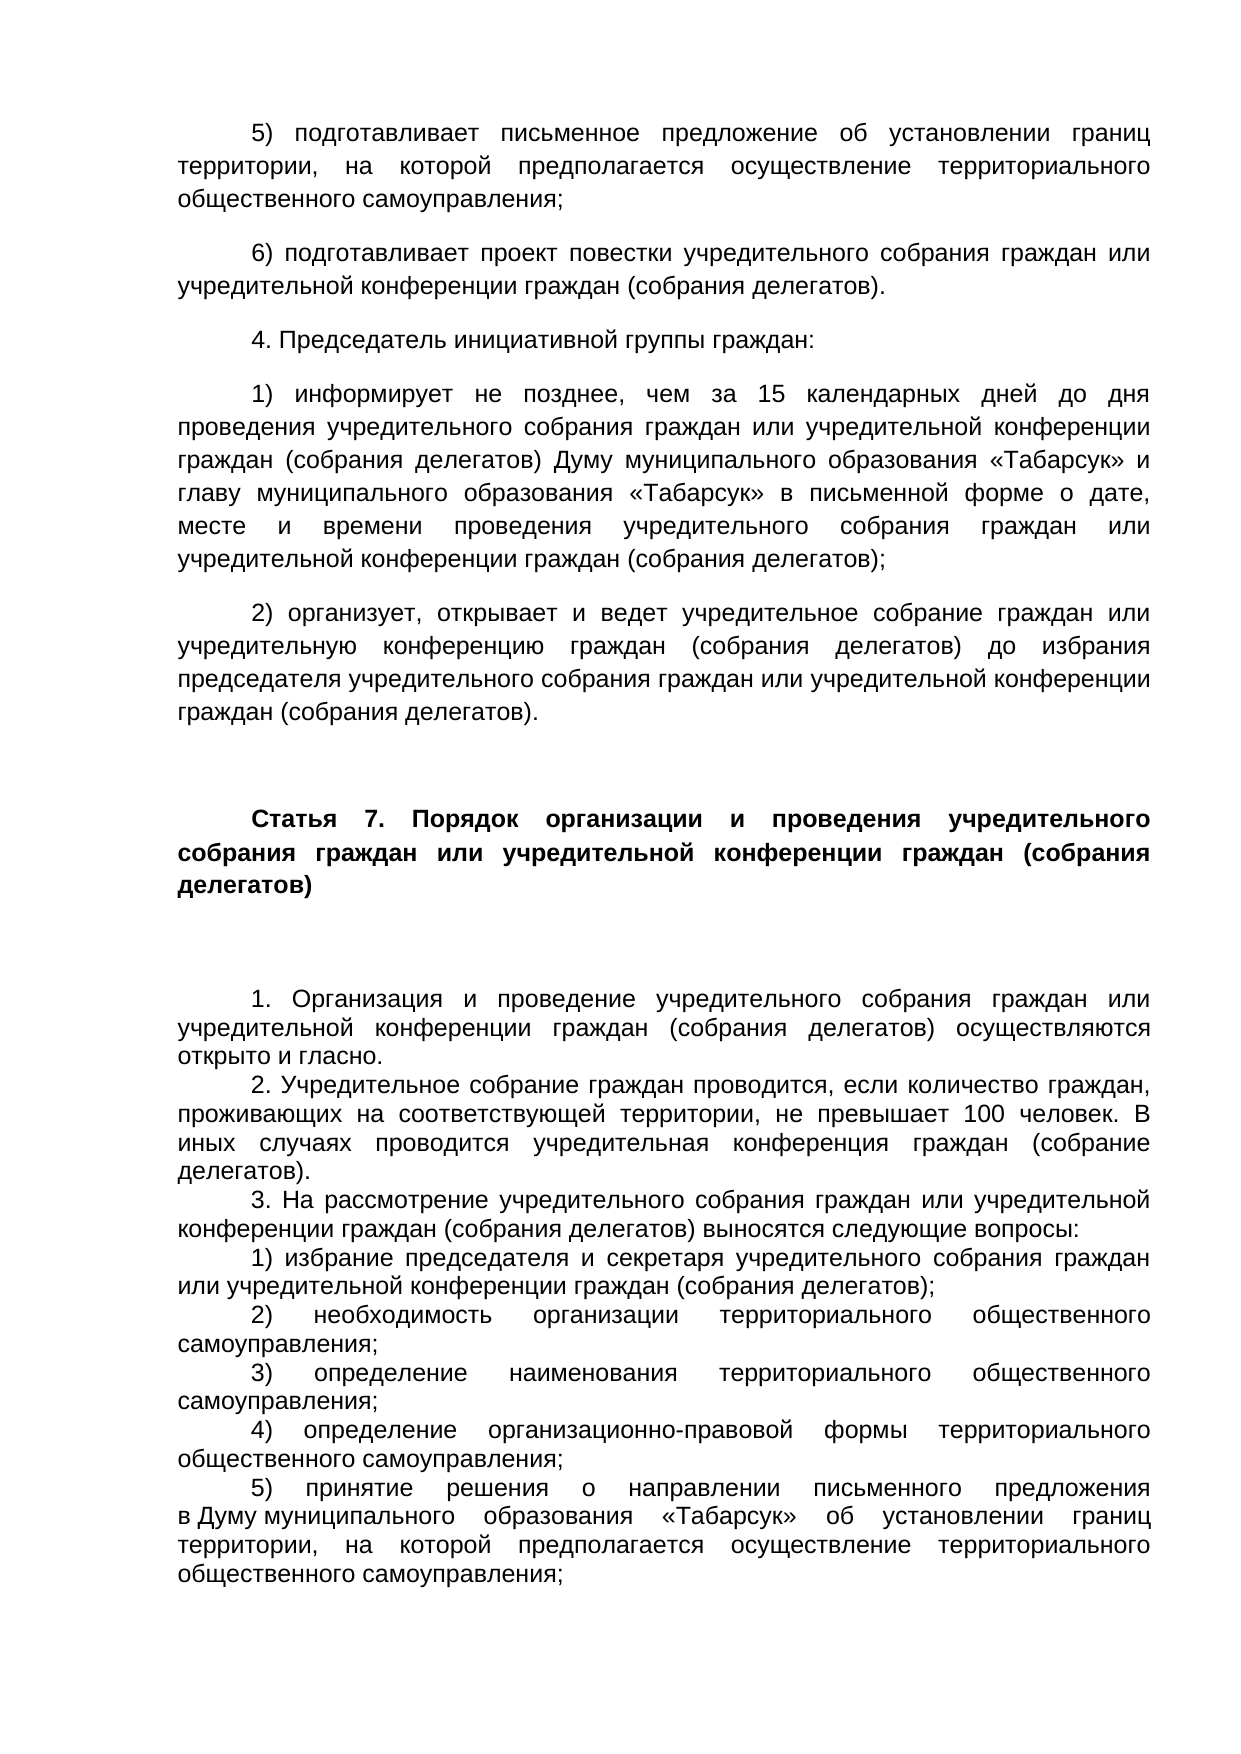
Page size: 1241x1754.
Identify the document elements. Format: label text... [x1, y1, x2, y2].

text 5) подготавливает письменное предложение об установлении границ территории, на которой предполагается осуществление территориального общественного самоуправления; [177, 118, 1152, 213]
text 3) определение наименования территориального общественного самоуправления; [177, 1357, 1152, 1415]
text 3. На рассмотрение учредительного собрания граждан или учредительной конференции граждан (собрания делегатов) выносятся следующие вопросы: [177, 1185, 1152, 1242]
text 1) информирует не позднее, чем за 15 календарных дней до дня проведения учредительного собрания граждан или учредительной конференции граждан (собрания делегатов) Думу муниципального образования «Табарсук» и главу муниципального образования «Табарсук» в письменной форме о дате, месте и времени проведения учредительного собрания граждан или учредительной конференции граждан (собрания делегатов); [177, 379, 1152, 573]
text 5) принятие решения о направлении письменного предложения в Думу муниципального образования «Табарсук» об установлении границ территории, на которой предполагается осуществление территориального общественного самоуправления; [177, 1472, 1152, 1587]
text 4. Председатель инициативной группы граждан: [177, 325, 1152, 354]
text 4) определение организационно-правовой формы территориального общественного самоуправления; [177, 1415, 1152, 1472]
text 6) подготавливает проект повестки учредительного собрания граждан или учредительной конференции граждан (собрания делегатов). [177, 238, 1152, 300]
text 1. Организация и проведение учредительного собрания граждан или учредительной конференции граждан (собрания делегатов) осуществляются открыто и гласно. [177, 984, 1152, 1070]
text Статья 7. Порядок организации и проведения учредительного собрания граждан или учредительной конференции граждан (собрания делегатов) [177, 804, 1152, 899]
text 2) необходимость организации территориального общественного самоуправления; [177, 1300, 1152, 1357]
text 2. Учредительное собрание граждан проводится, если количество граждан, проживающих на соответствующей территории, не превышает 100 человек. В иных случаях проводится учредительная конференция граждан (собрание делегатов). [177, 1070, 1152, 1185]
text 2) организует, открывает и ведет учредительное собрание граждан или учредительную конференцию граждан (собрания делегатов) до избрания председателя учредительного собрания граждан или учредительной конференции граждан (собрания делегатов). [177, 598, 1152, 726]
text 1) избрание председателя и секретаря учредительного собрания граждан или учредительной конференции граждан (собрания делегатов); [177, 1242, 1152, 1300]
